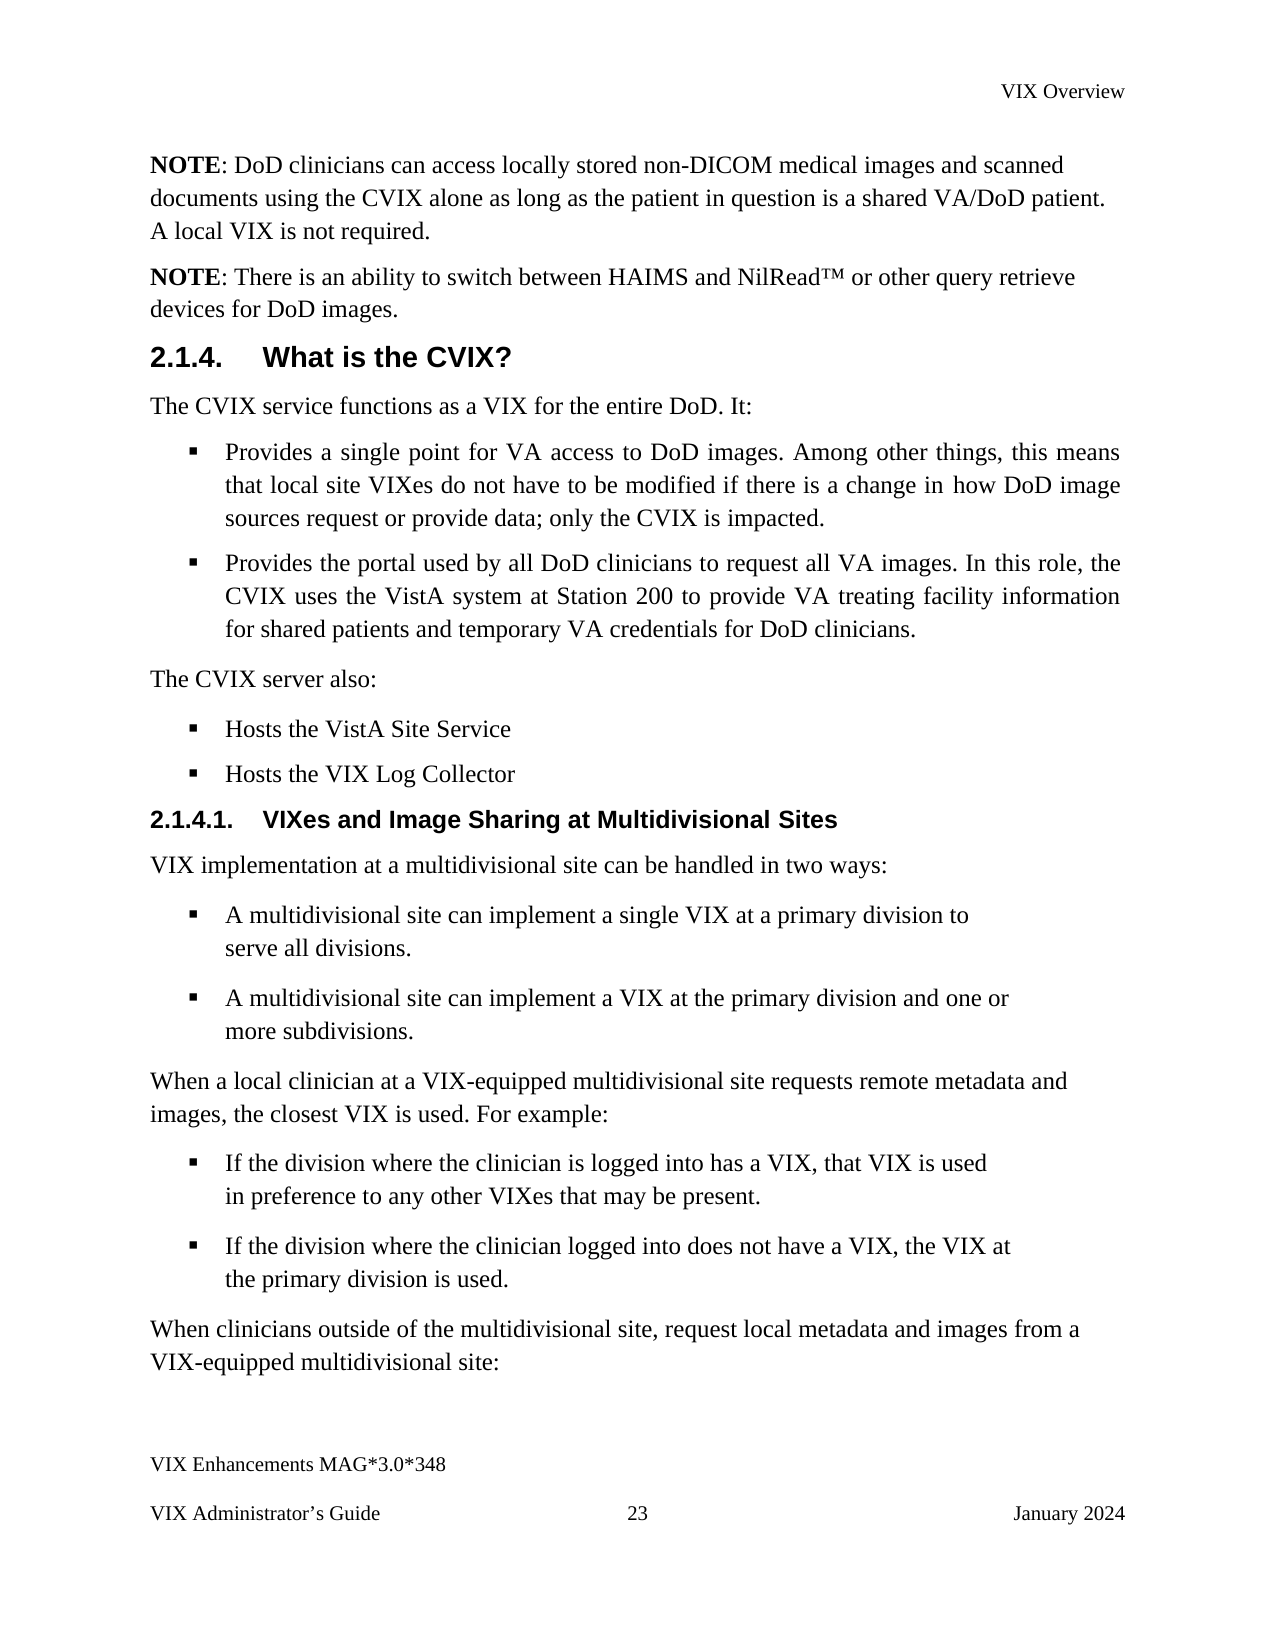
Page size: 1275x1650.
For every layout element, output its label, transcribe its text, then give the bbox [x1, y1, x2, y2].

text NOTE: There is an ability to switch between HAIMS and NilRead™ or other query retrieve devices for DoD images. [150, 262, 1125, 323]
text VIX implementation at a multidivisional site can be handled in two ways: [150, 851, 1125, 879]
text NOTE: DoD clinicians can access locally stored non-DICOM medical images and scanned documents using the CVIX alone as long as the patient in question is a shared VA/DoD patient. A local VIX is not required. [150, 150, 1125, 245]
subtitle What is the CVIX? [150, 340, 1125, 374]
list Provides a single point for VA access to DoD images. Among other things, this means that local site VIXes do not have to be modified if there is a change in how DoD image sources request or provide data; only the CVIX is impacted. [187, 437, 1121, 531]
subtitle VIXes and Image Sharing at Multidivisional Sites [150, 805, 1125, 834]
list If the division where the clinician logged into does not have a VIX, the VIX at the primary division is used. [187, 1231, 1035, 1293]
list Hosts the VistA Site Service [187, 714, 1125, 743]
text When a local clinician at a VIX-equipped multidivisional site requests remote metadata and images, the closest VIX is used. For example: [150, 1066, 1121, 1127]
text The CVIX server also: [150, 664, 1125, 693]
list Provides the portal used by all DoD clinicians to request all VA images. In this role, the CVIX uses the VistA system at Station 200 to provide VA treating facility information for shared patients and temporary VA credentials for DoD clinicians. [187, 548, 1121, 643]
text The CVIX service functions as a VIX for the entire DoD. It: [150, 391, 1121, 420]
text When clinicians outside of the multidivisional site, request local metadata and images from a VIX-equipped multidivisional site: [150, 1314, 1121, 1375]
list Hosts the VIX Log Collector [187, 759, 1125, 788]
list If the division where the clinician is logged into has a VIX, that VIX is used in preference to any other VIXes that may be present. [187, 1148, 1001, 1210]
list A multidivisional site can implement a single VIX at a primary division to serve all divisions. [187, 900, 1016, 962]
list A multidivisional site can implement a VIX at the primary division and one or more subdivisions. [187, 983, 1012, 1045]
